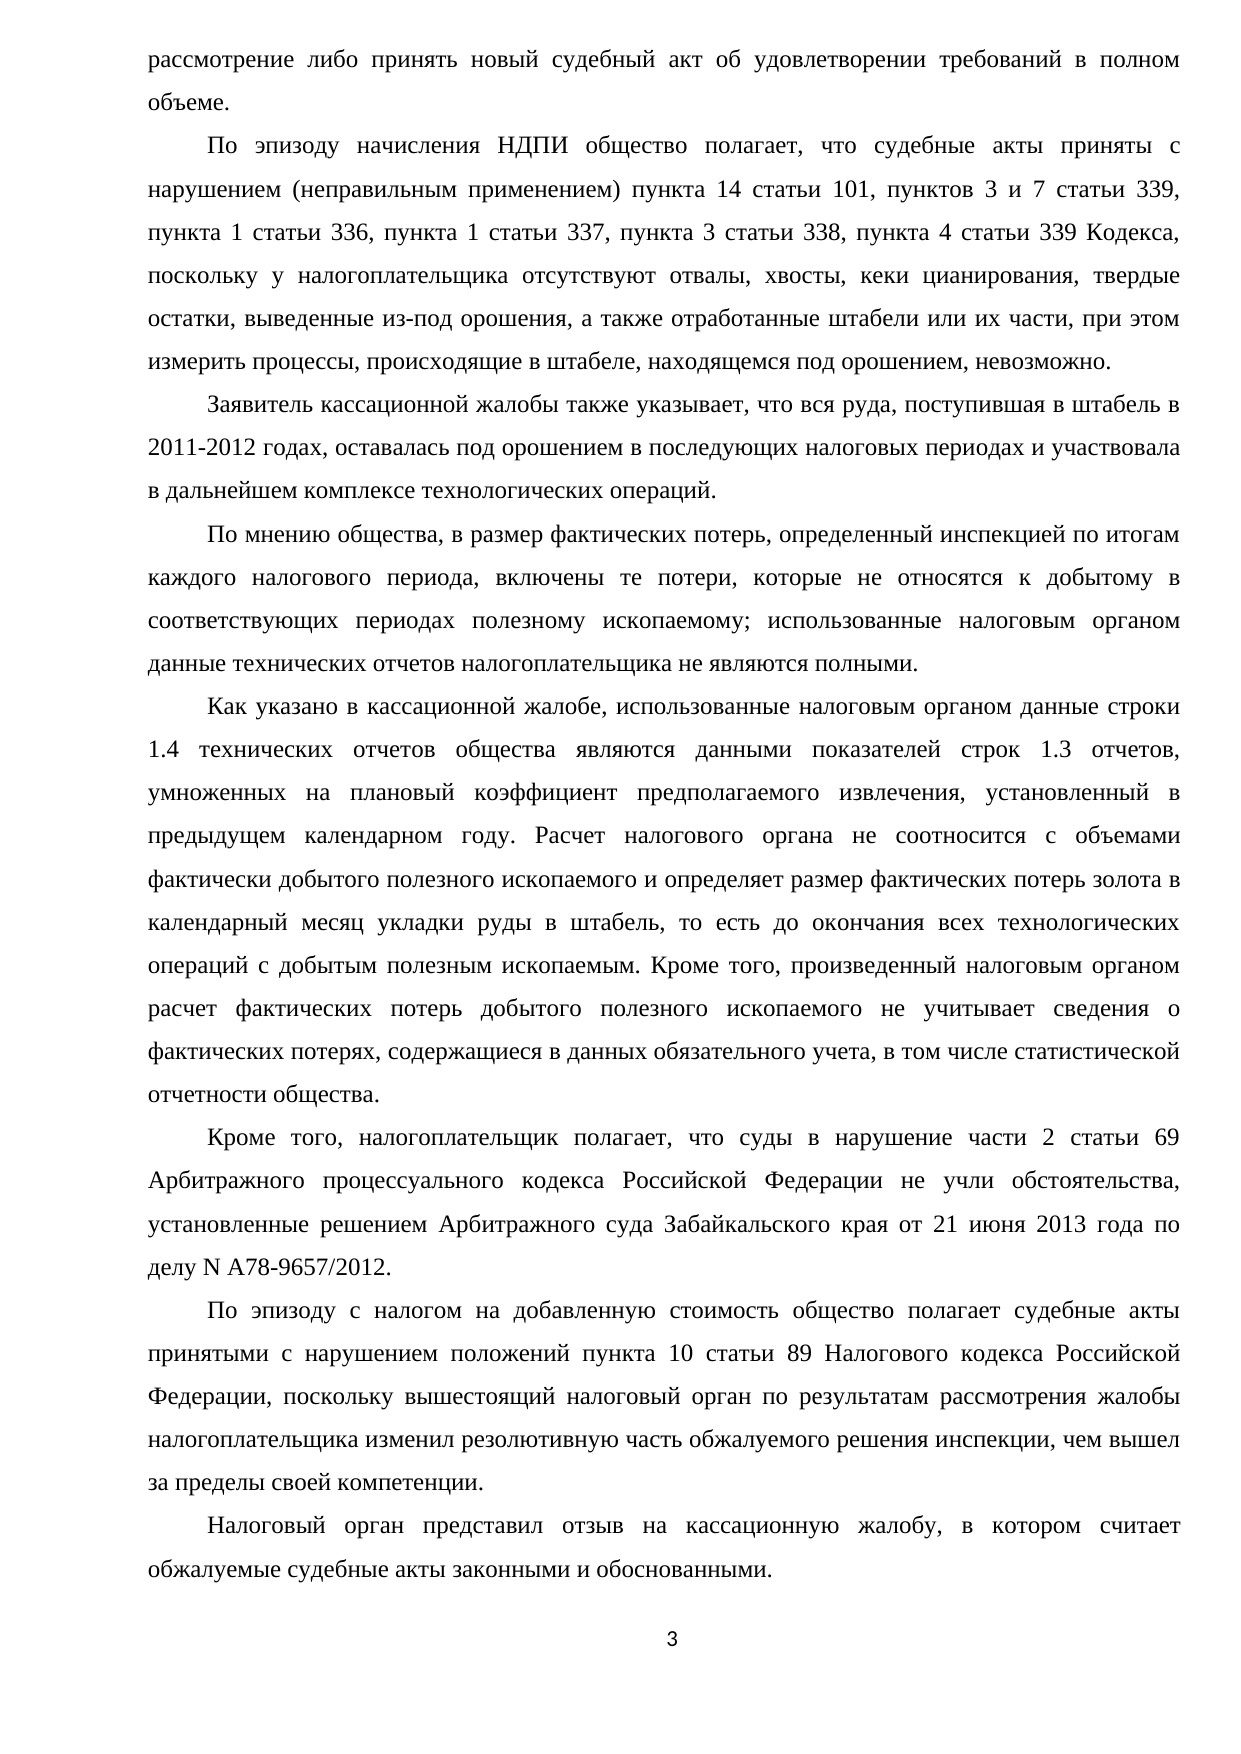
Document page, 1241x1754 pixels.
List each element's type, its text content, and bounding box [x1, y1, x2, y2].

text По эпизоду с налогом на добавленную стоимость общество полагает судебные акты принятыми с нарушением положений пункта 10 статьи 89 Налогового кодекса Российской Федерации, поскольку вышестоящий налоговый орган по результатам рассмотрения жалобы налогоплательщика изменил резолютивную часть обжалуемого решения инспекции, чем вышел за пределы своей компетенции. [148, 1295, 1181, 1496]
text По эпизоду начисления НДПИ общество полагает, что судебные акты приняты с нарушением (неправильным применением) пункта 14 статьи 101, пунктов 3 и 7 статьи 339, пункта 1 статьи 336, пункта 1 статьи 337, пункта 3 статьи 338, пункта 4 статьи 339 Кодекса, поскольку у налогоплательщика отсутствуют отвалы, хвосты, кеки цианирования, твердые остатки, выведенные из-под орошения, а также отработанные штабели или их части, при этом измерить процессы, происходящие в штабеле, находящемся под орошением, невозможно. [148, 131, 1181, 375]
text Кроме того, налогоплательщик полагает, что суды в нарушение части 2 статьи 69 Арбитражного процессуального кодекса Российской Федерации не учли обстоятельства, установленные решением Арбитражного суда Забайкальского края от 21 июня 2013 года по делу N А78-9657/2012. [148, 1122, 1181, 1281]
text Налоговый орган представил отзыв на кассационную жалобу, в котором считает обжалуемые судебные акты законными и обоснованными. [148, 1511, 1181, 1582]
text По мнению общества, в размер фактических потерь, определенный инспекцией по итогам каждого налогового периода, включены те потери, которые не относятся к добытому в соответствующих периодах полезному ископаемому; использованные налоговым органом данные технических отчетов налогоплательщика не являются полными. [148, 519, 1181, 677]
text Как указано в кассационной жалобе, использованные налоговым органом данные строки 1.4 технических отчетов общества являются данными показателей строк 1.3 отчетов, умноженных на плановый коэффициент предполагаемого извлечения, установленный в предыдущем календарном году. Расчет налогового органа не соотносится с объемами фактически добытого полезного ископаемого и определяет размер фактических потерь золота в календарный месяц укладки руды в штабель, то есть до окончания всех технологических операций с добытым полезным ископаемым. Кроме того, произведенный налоговым органом расчет фактических потерь добытого полезного ископаемого не учитывает сведения о фактических потерях, содержащиеся в данных обязательного учета, в том числе статистической отчетности общества. [148, 691, 1181, 1108]
text Заявитель кассационной жалобы также указывает, что вся руда, поступившая в штабель в 2011-2012 годах, оставалась под орошением в последующих налоговых периодах и участвовала в дальнейшем комплексе технологических операций. [148, 389, 1181, 504]
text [148, 44, 1181, 116]
